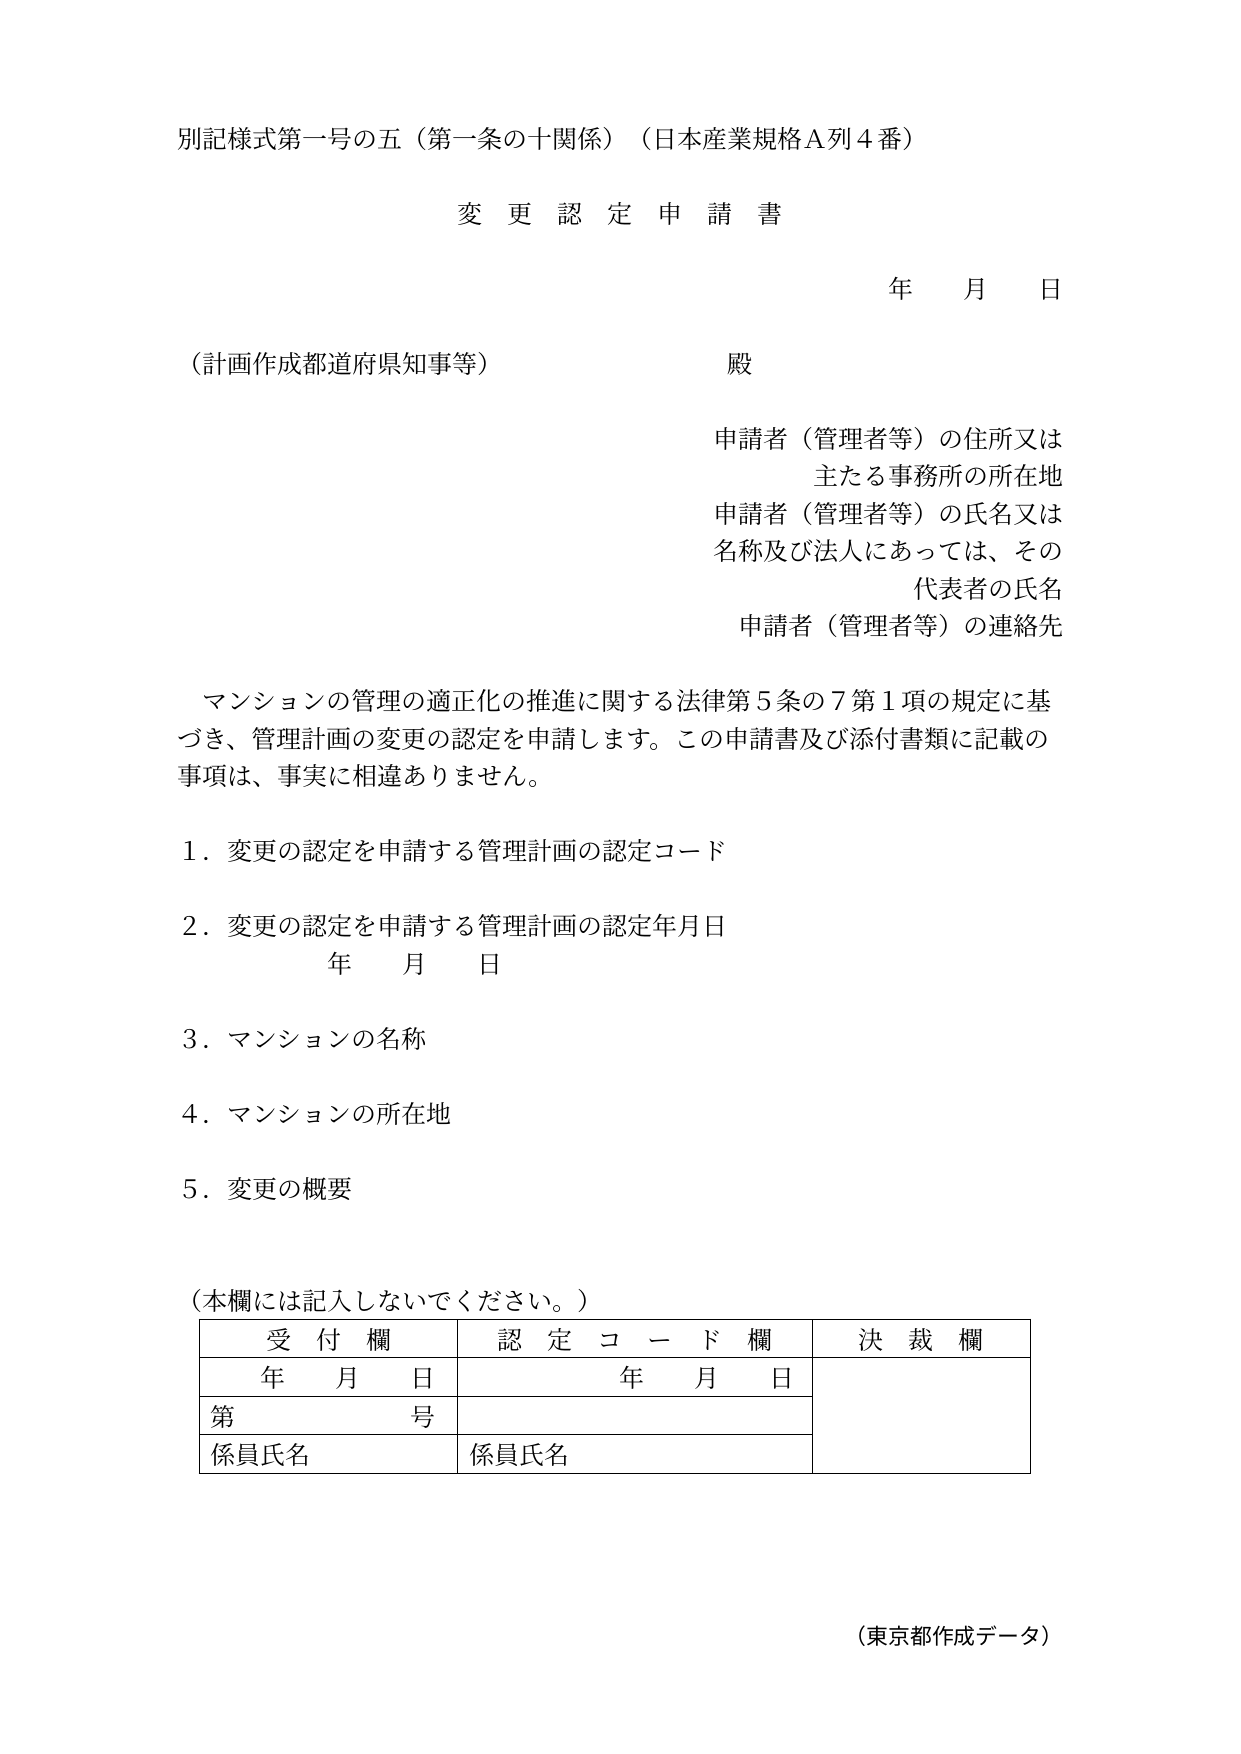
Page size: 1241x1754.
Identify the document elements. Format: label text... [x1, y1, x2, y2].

table_header 認 定 コ ー ド 欄 [458, 1320, 812, 1357]
table_cell 第 号 [200, 1397, 457, 1434]
text 申請者（管理者等）の氏名又は [177, 493, 1063, 531]
text 別記様式第一号の五（第一条の十関係）（日本産業規格Ａ列４番） [177, 118, 1063, 156]
text 年 月 日 [177, 943, 1063, 981]
table_header 受 付 欄 [200, 1320, 457, 1357]
text 申請者（管理者等）の連絡先 [177, 606, 1063, 643]
table_cell 係員氏名 [200, 1435, 457, 1473]
text 代表者の氏名 [177, 568, 1063, 606]
table_header 決 裁 欄 [813, 1320, 1030, 1357]
text マンションの管理の適正化の推進に関する法律第５条の７第１項の規定に基づき、管理計画の変更の認定を申請します。この申請書及び添付書類に記載の事項は、事実に相違ありません。 [177, 681, 1063, 793]
text ５．変更の概要 [177, 1168, 1063, 1206]
text （本欄には記入しないでください。） [177, 1281, 1063, 1318]
text 主たる事務所の所在地 [177, 456, 1063, 493]
text １．変更の認定を申請する管理計画の認定コード [177, 831, 1063, 868]
text ２．変更の認定を申請する管理計画の認定年月日 [177, 906, 1063, 943]
text （計画作成都道府県知事等） 殿 [177, 343, 1063, 381]
text ４．マンションの所在地 [177, 1093, 1063, 1131]
table_cell 係員氏名 [458, 1435, 812, 1473]
text 変 更 認 定 申 請 書 [177, 193, 1063, 231]
text ３．マンションの名称 [177, 1018, 1063, 1056]
text 年 月 日 [177, 268, 1063, 306]
table_cell [813, 1358, 1030, 1473]
text 申請者（管理者等）の住所又は [177, 418, 1063, 456]
text 名称及び法人にあっては、その [177, 531, 1063, 568]
table_cell 年 月 日 [200, 1358, 457, 1396]
table_cell [458, 1397, 812, 1434]
table_cell 年 月 日 [458, 1358, 812, 1396]
